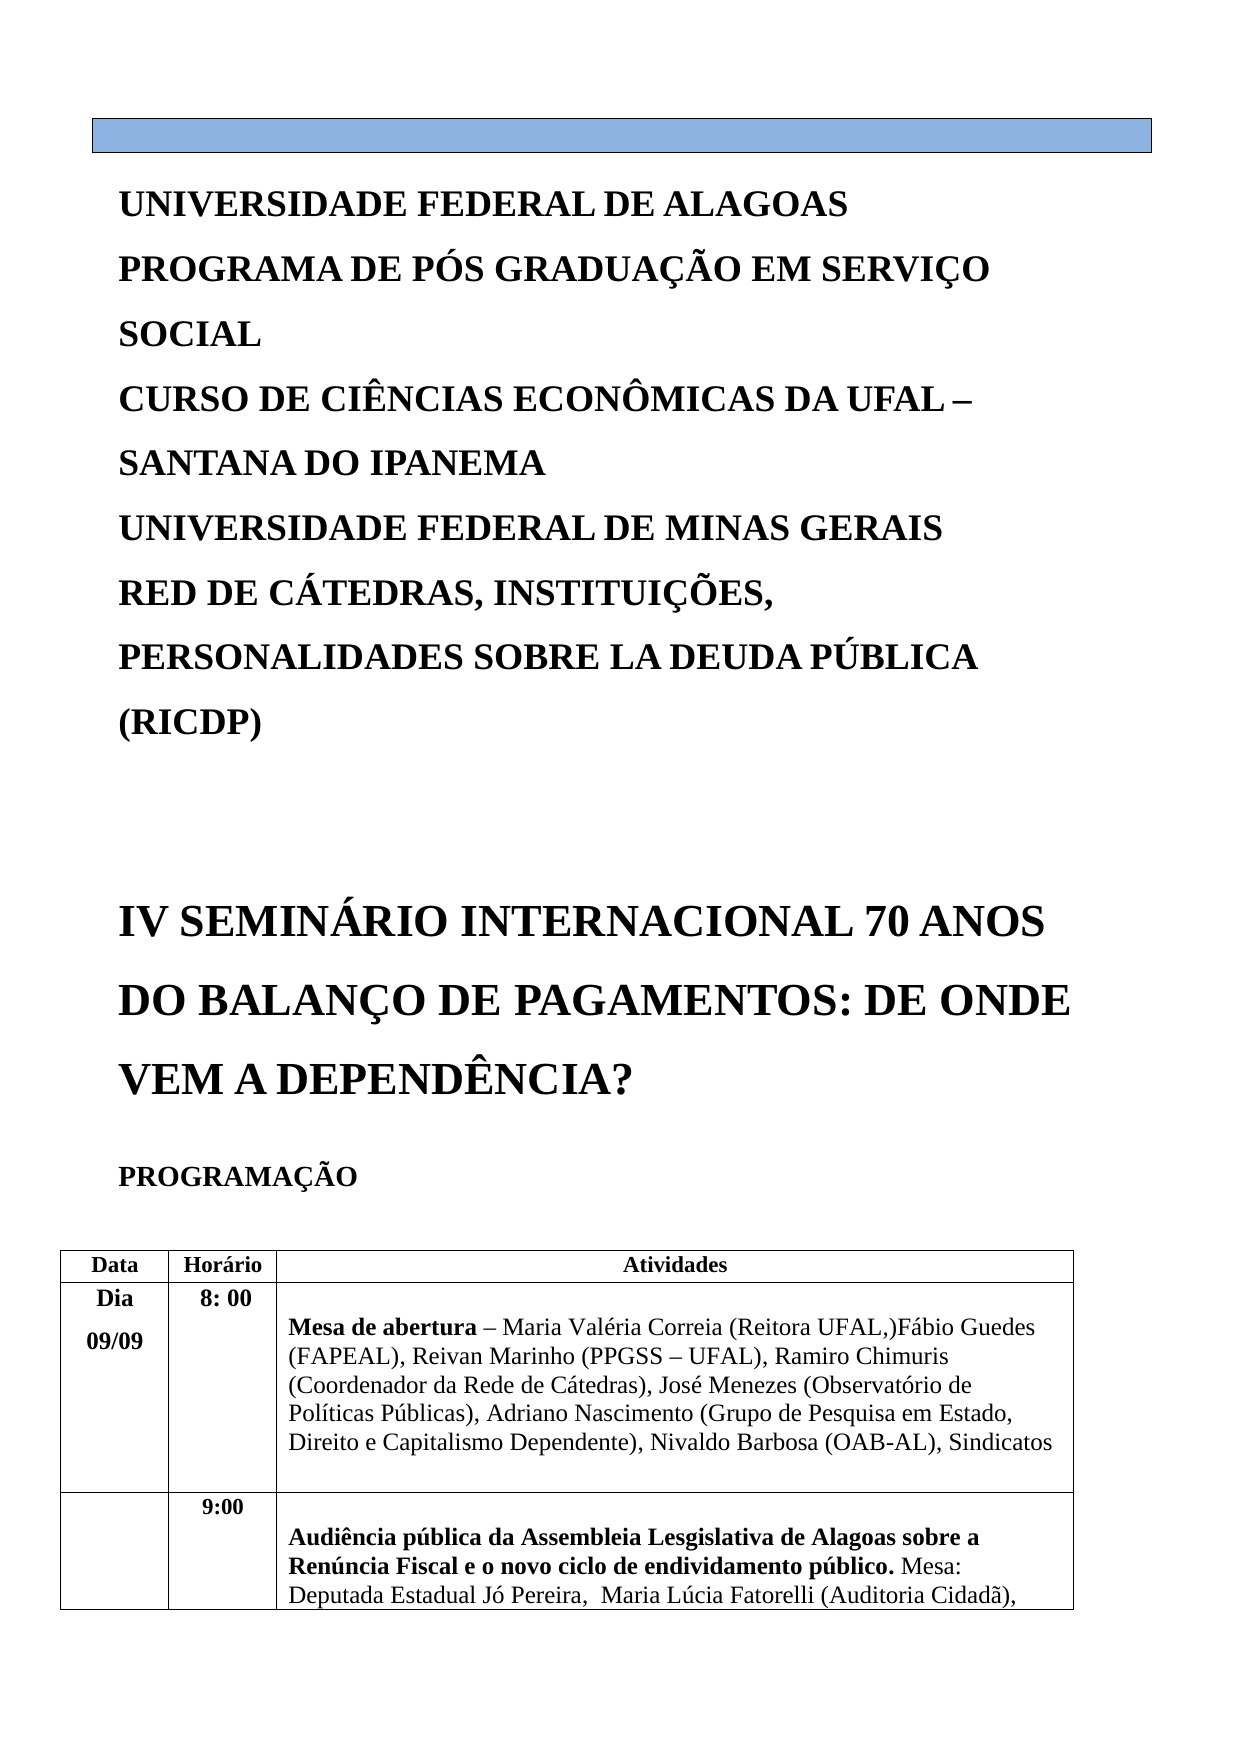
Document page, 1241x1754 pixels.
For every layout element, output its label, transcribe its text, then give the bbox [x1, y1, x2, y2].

table_header Atividades [277, 1251, 1073, 1282]
table_header Horário [169, 1251, 276, 1282]
text RED DE CÁTEDRAS, INSTITUIÇÕES, PERSONALIDADES SOBRE LA DEUDA PÚBLICA (RICDP) [118, 570, 1122, 742]
text UNIVERSIDADE FEDERAL DE ALAGOAS [118, 182, 1122, 225]
text CURSO DE CIÊNCIAS ECONÔMICAS DA UFAL – SANTANA DO IPANEMA [118, 376, 1122, 484]
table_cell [277, 1493, 1073, 1608]
table_cell Mesa de abertura – Maria Valéria Correia (Reitora UFAL,)Fábio Guedes (FAPEAL), Reivan Marinho (PPGSS – UFAL), Ramiro Chimuris (Coordenador da Rede de Cátedras), José Menezes (Observatório de Políticas Públicas), Adriano Nascimento (Grupo de Pesquisa em Estado, Direito e Capitalismo Dependente), Nivaldo Barbosa (OAB-AL), Sindicatos [277, 1283, 1073, 1492]
text PROGRAMAÇÃO [118, 1159, 1122, 1193]
table_cell Dia 09/09 [61, 1283, 168, 1492]
text IV SEMINÁRIO INTERNACIONAL 70 ANOS DO BALANÇO DE PAGAMENTOS: DE ONDE VEM A DEPENDÊNCIA? [118, 893, 1122, 1104]
table_cell 9:00 [169, 1493, 276, 1608]
text UNIVERSIDADE FEDERAL DE MINAS GERAIS [118, 505, 1122, 548]
table_header Data [61, 1251, 168, 1282]
table_cell 8: 00 [169, 1283, 276, 1492]
text PROGRAMA DE PÓS GRADUAÇÃO EM SERVIÇO SOCIAL [118, 247, 1122, 354]
table_cell [61, 1493, 168, 1608]
